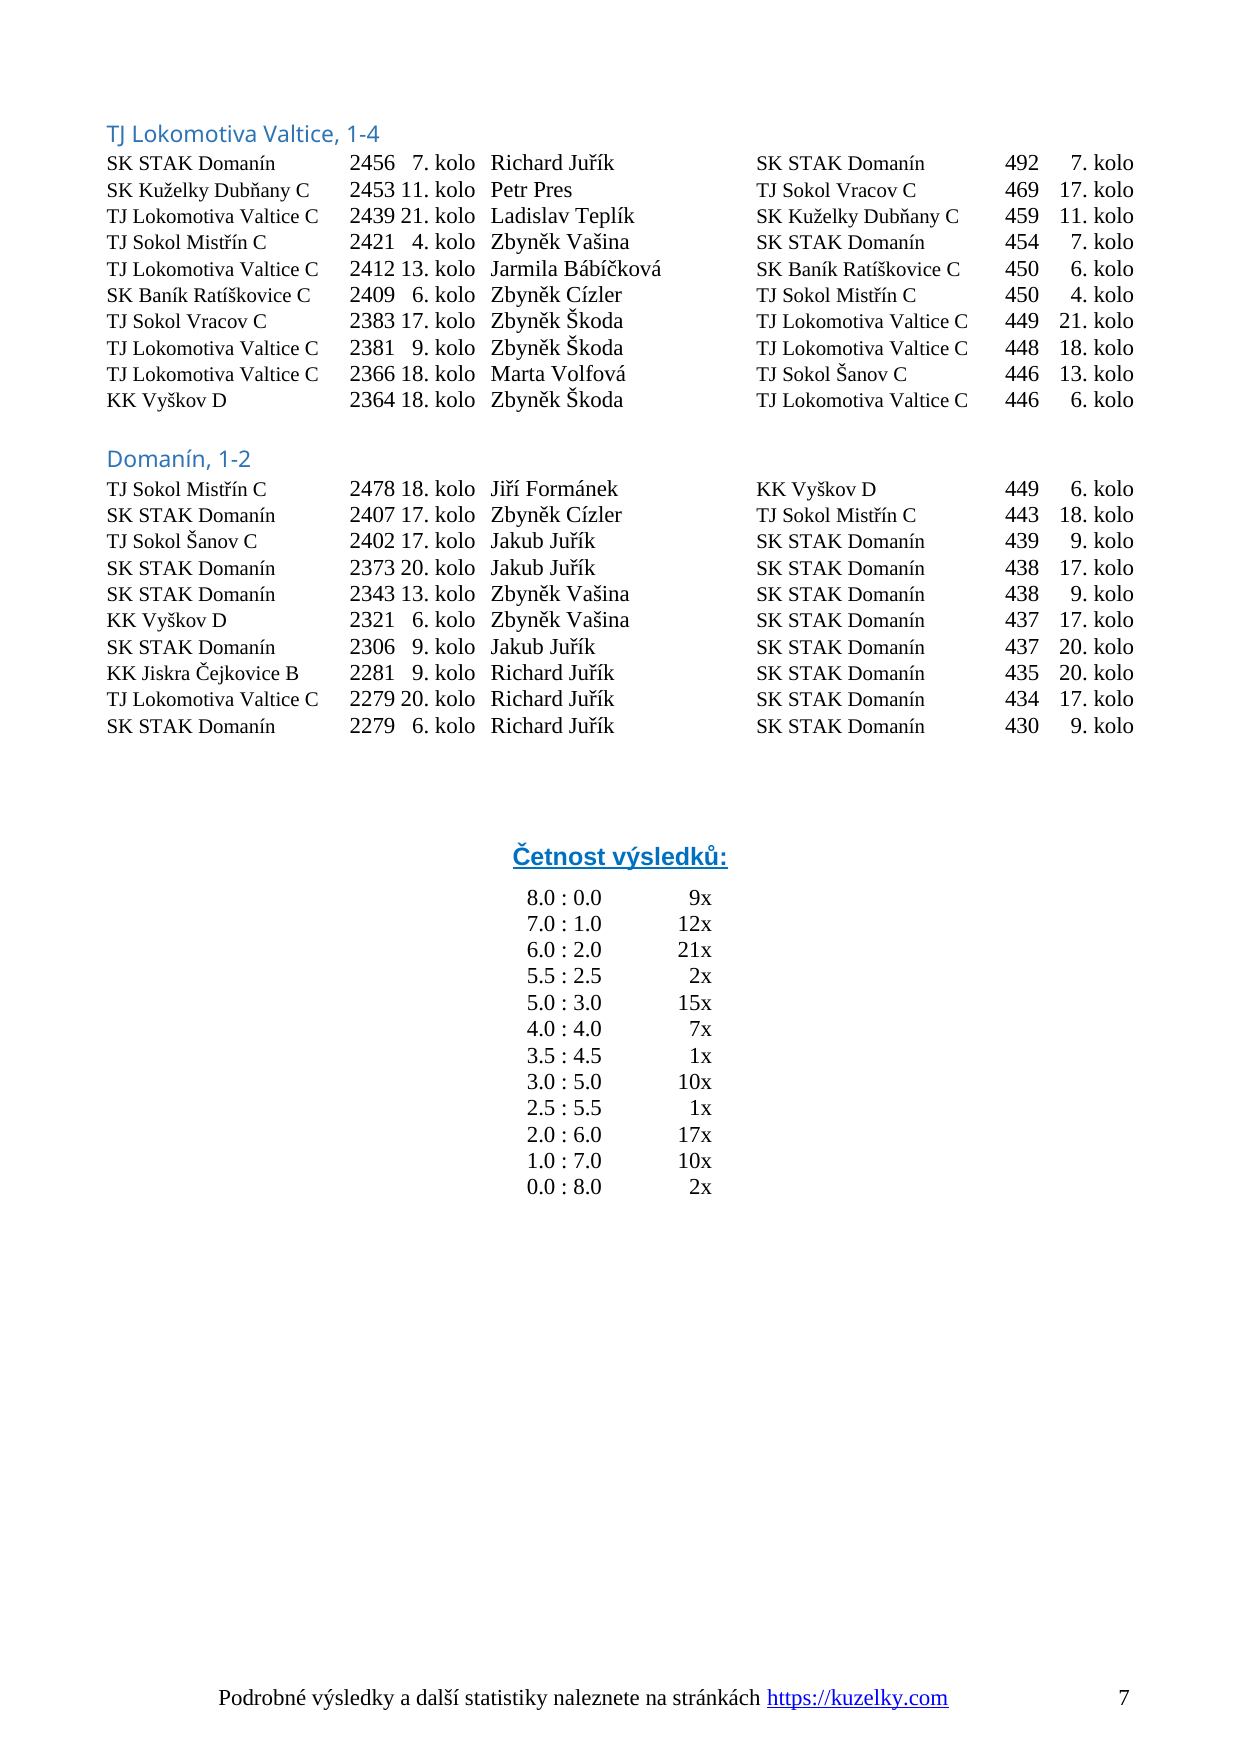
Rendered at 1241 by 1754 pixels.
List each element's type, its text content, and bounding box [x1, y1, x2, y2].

text SK STAK Domanín 2407 17. kolo Zbyněk Cízler TJ Sokol Mistřín C 443 18. kolo [106, 501, 1134, 527]
text 0.0 : 8.0 2x [106, 1173, 1134, 1200]
text TJ Lokomotiva Valtice C 2279 20. kolo Richard Juřík SK STAK Domanín 434 17. kolo [106, 686, 1134, 712]
text 1.0 : 7.0 10x [106, 1147, 1134, 1173]
subtitle Domanín, 1-2 [106, 443, 1134, 475]
text 3.0 : 5.0 10x [106, 1068, 1134, 1094]
text SK Baník Ratíškovice C 2409 6. kolo Zbyněk Cízler TJ Sokol Mistřín C 450 4. kolo [106, 281, 1134, 307]
text 8.0 : 0.0 9x [106, 883, 1134, 910]
text 4.0 : 4.0 7x [106, 1015, 1134, 1042]
text 3.5 : 4.5 1x [106, 1042, 1134, 1068]
text 2.0 : 6.0 17x [106, 1121, 1134, 1147]
text TJ Lokomotiva Valtice C 2439 21. kolo Ladislav Teplík SK Kuželky Dubňany C 459 11. kolo [106, 202, 1134, 228]
text KK Vyškov D 2321 6. kolo Zbyněk Vašina SK STAK Domanín 437 17. kolo [106, 606, 1134, 633]
text Četnost výsledků: [94, 842, 1145, 871]
text SK STAK Domanín 2279 6. kolo Richard Juřík SK STAK Domanín 430 9. kolo [106, 712, 1134, 738]
text 2.5 : 5.5 1x [106, 1094, 1134, 1121]
text 5.5 : 2.5 2x [106, 963, 1134, 989]
text KK Vyškov D 2364 18. kolo Zbyněk Škoda TJ Lokomotiva Valtice C 446 6. kolo [106, 387, 1134, 413]
text TJ Lokomotiva Valtice C 2412 13. kolo Jarmila Bábíčková SK Baník Ratíškovice C 450 6. kolo [106, 255, 1134, 281]
subtitle TJ Lokomotiva Valtice, 1-4 [106, 118, 1134, 149]
text 6.0 : 2.0 21x [106, 936, 1134, 963]
text TJ Sokol Šanov C 2402 17. kolo Jakub Juřík SK STAK Domanín 439 9. kolo [106, 527, 1134, 554]
text SK STAK Domanín 2373 20. kolo Jakub Juřík SK STAK Domanín 438 17. kolo [106, 554, 1134, 580]
text TJ Sokol Vracov C 2383 17. kolo Zbyněk Škoda TJ Lokomotiva Valtice C 449 21. kolo [106, 307, 1134, 334]
text SK STAK Domanín 2306 9. kolo Jakub Juřík SK STAK Domanín 437 20. kolo [106, 633, 1134, 659]
text SK Kuželky Dubňany C 2453 11. kolo Petr Pres TJ Sokol Vracov C 469 17. kolo [106, 176, 1134, 202]
text TJ Sokol Mistřín C 2421 4. kolo Zbyněk Vašina SK STAK Domanín 454 7. kolo [106, 228, 1134, 255]
text TJ Lokomotiva Valtice C 2366 18. kolo Marta Volfová TJ Sokol Šanov C 446 13. kolo [106, 360, 1134, 387]
text SK STAK Domanín 2343 13. kolo Zbyněk Vašina SK STAK Domanín 438 9. kolo [106, 580, 1134, 606]
text SK STAK Domanín 2456 7. kolo Richard Juřík SK STAK Domanín 492 7. kolo [106, 149, 1134, 176]
text KK Jiskra Čejkovice B 2281 9. kolo Richard Juřík SK STAK Domanín 435 20. kolo [106, 659, 1134, 686]
text TJ Sokol Mistřín C 2478 18. kolo Jiří Formánek KK Vyškov D 449 6. kolo [106, 475, 1134, 501]
text TJ Lokomotiva Valtice C 2381 9. kolo Zbyněk Škoda TJ Lokomotiva Valtice C 448 18. kolo [106, 334, 1134, 360]
text 7.0 : 1.0 12x [106, 910, 1134, 936]
text 5.0 : 3.0 15x [106, 989, 1134, 1015]
